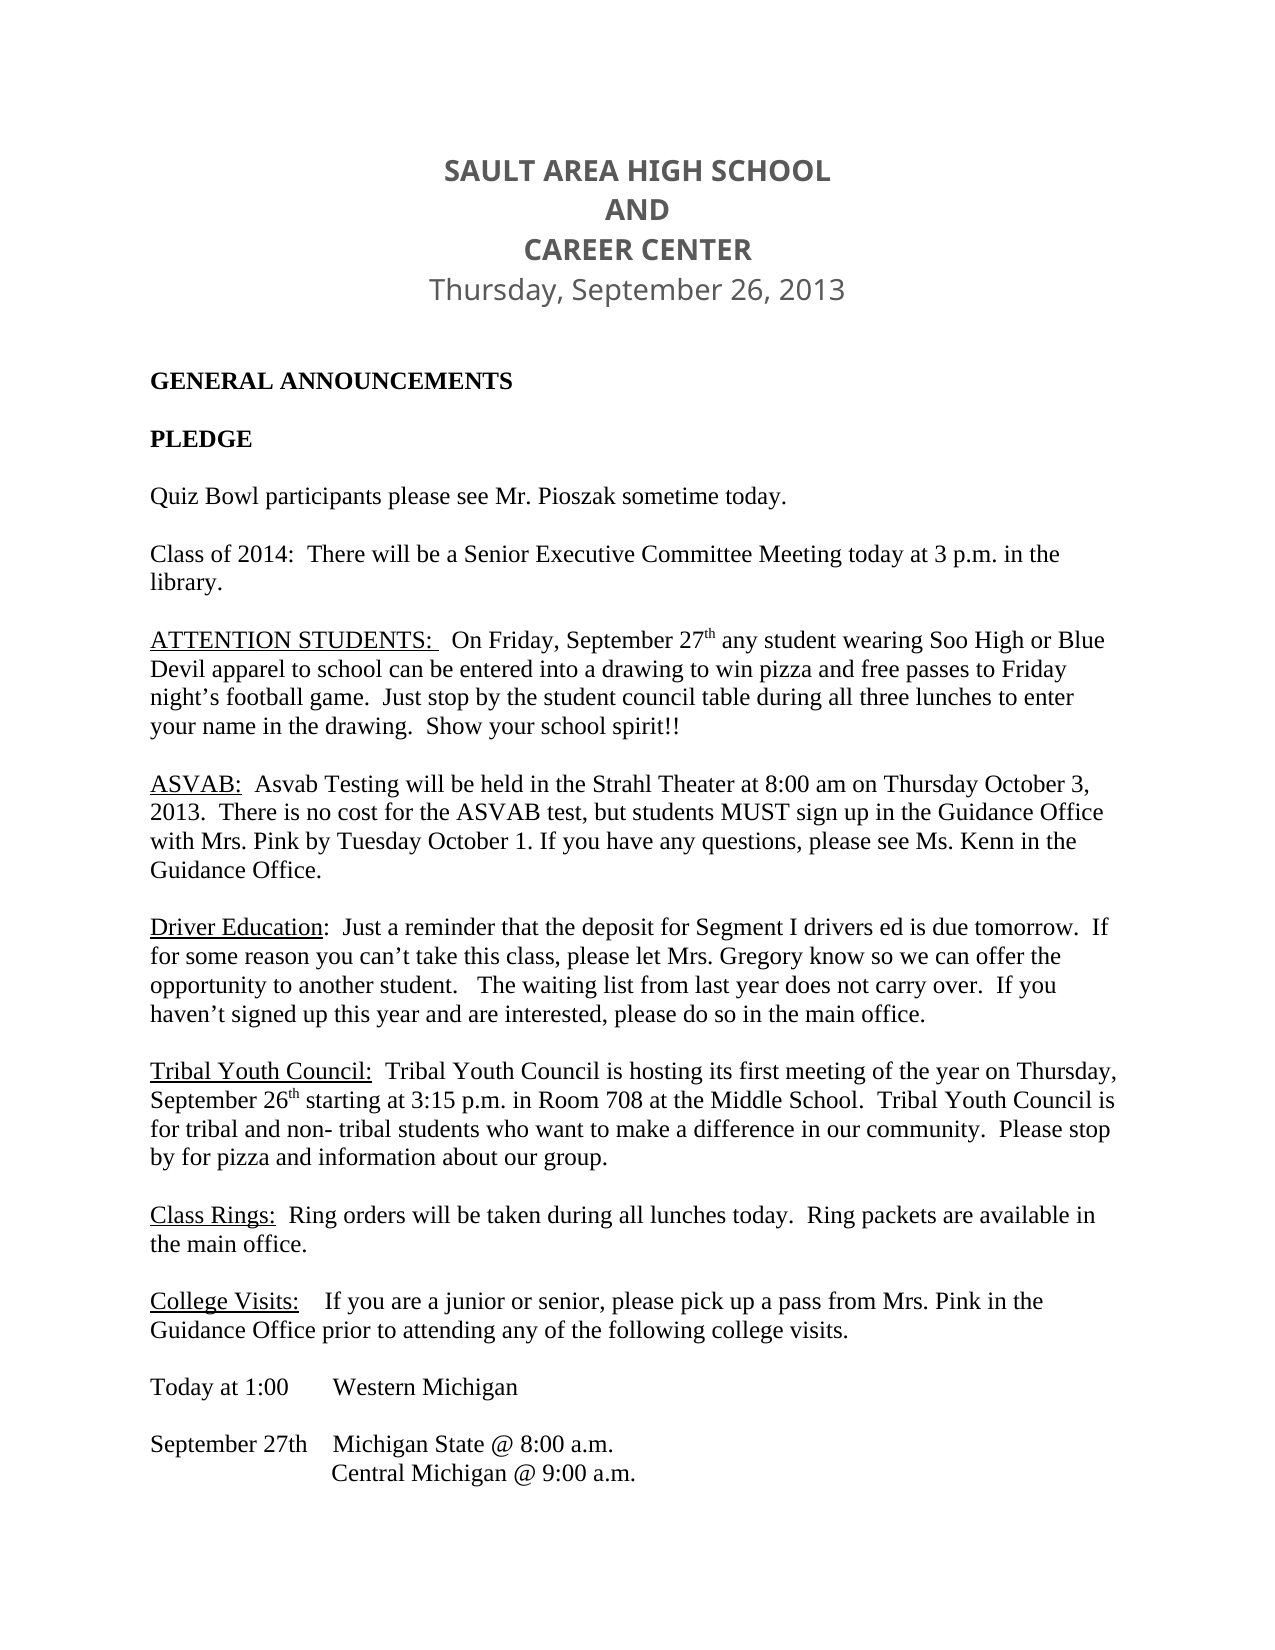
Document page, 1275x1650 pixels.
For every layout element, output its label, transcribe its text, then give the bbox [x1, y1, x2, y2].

text Class Rings: Ring orders will be taken during all lunches today. Ring packets are available in the main office. [150, 1200, 1125, 1257]
text Quiz Bowl participants please see Mr. Pioszak sometime today. [150, 481, 1125, 510]
text GENERAL ANNOUNCEMENTS [150, 366, 1125, 395]
text Tribal Youth Council: Tribal Youth Council is hosting its first meeting of the year on Thursday, September 26th starting at 3:15 p.m. in Room 708 at the Middle School. Tribal Youth Council is for tribal and non- tribal students who want to make a difference in our community. Please stop by for pizza and information about our group. [150, 1056, 1125, 1171]
text Driver Education: Just a reminder that the deposit for Segment I drivers ed is due tomorrow. If for some reason you can’t take this class, please let Mrs. Gregory know so we can offer the opportunity to another student. The waiting list from last year does not carry over. If you haven’t signed up this year and are interested, please do so in the main office. [150, 912, 1125, 1027]
text AND [150, 190, 1125, 229]
text CAREER CENTER [150, 229, 1125, 269]
text Central Michigan @ 9:00 a.m. [225, 1458, 1125, 1487]
text Today at 1:00 Western Michigan [150, 1372, 1125, 1401]
text ASVAB: Asvab Testing will be held in the Strahl Theater at 8:00 am on Thursday October 3, 2013. There is no cost for the ASVAB test, but students MUST sign up in the Guidance Office with Mrs. Pink by Tuesday October 1. If you have any questions, please see Ms. Kenn in the Guidance Office. [150, 769, 1125, 884]
text Thursday, September 26, 2013 [150, 269, 1125, 309]
text PLEDGE [150, 424, 1125, 452]
text September 27th Michigan State @ 8:00 a.m. [150, 1429, 1125, 1458]
text Class of 2014: There will be a Senior Executive Committee Meeting today at 3 p.m. in the library. [150, 539, 1125, 596]
text SAULT AREA HIGH SCHOOL [150, 150, 1125, 190]
text College Visits: If you are a junior or senior, please pick up a pass from Mrs. Pink in the Guidance Office prior to attending any of the following college visits. [150, 1286, 1125, 1344]
text ATTENTION STUDENTS: On Friday, September 27th any student wearing Soo High or Blue Devil apparel to school can be entered into a drawing to win pizza and free passes to Friday night’s football game. Just stop by the student council table during all three lunches to enter your name in the drawing. Show your school spirit!! [150, 625, 1125, 740]
